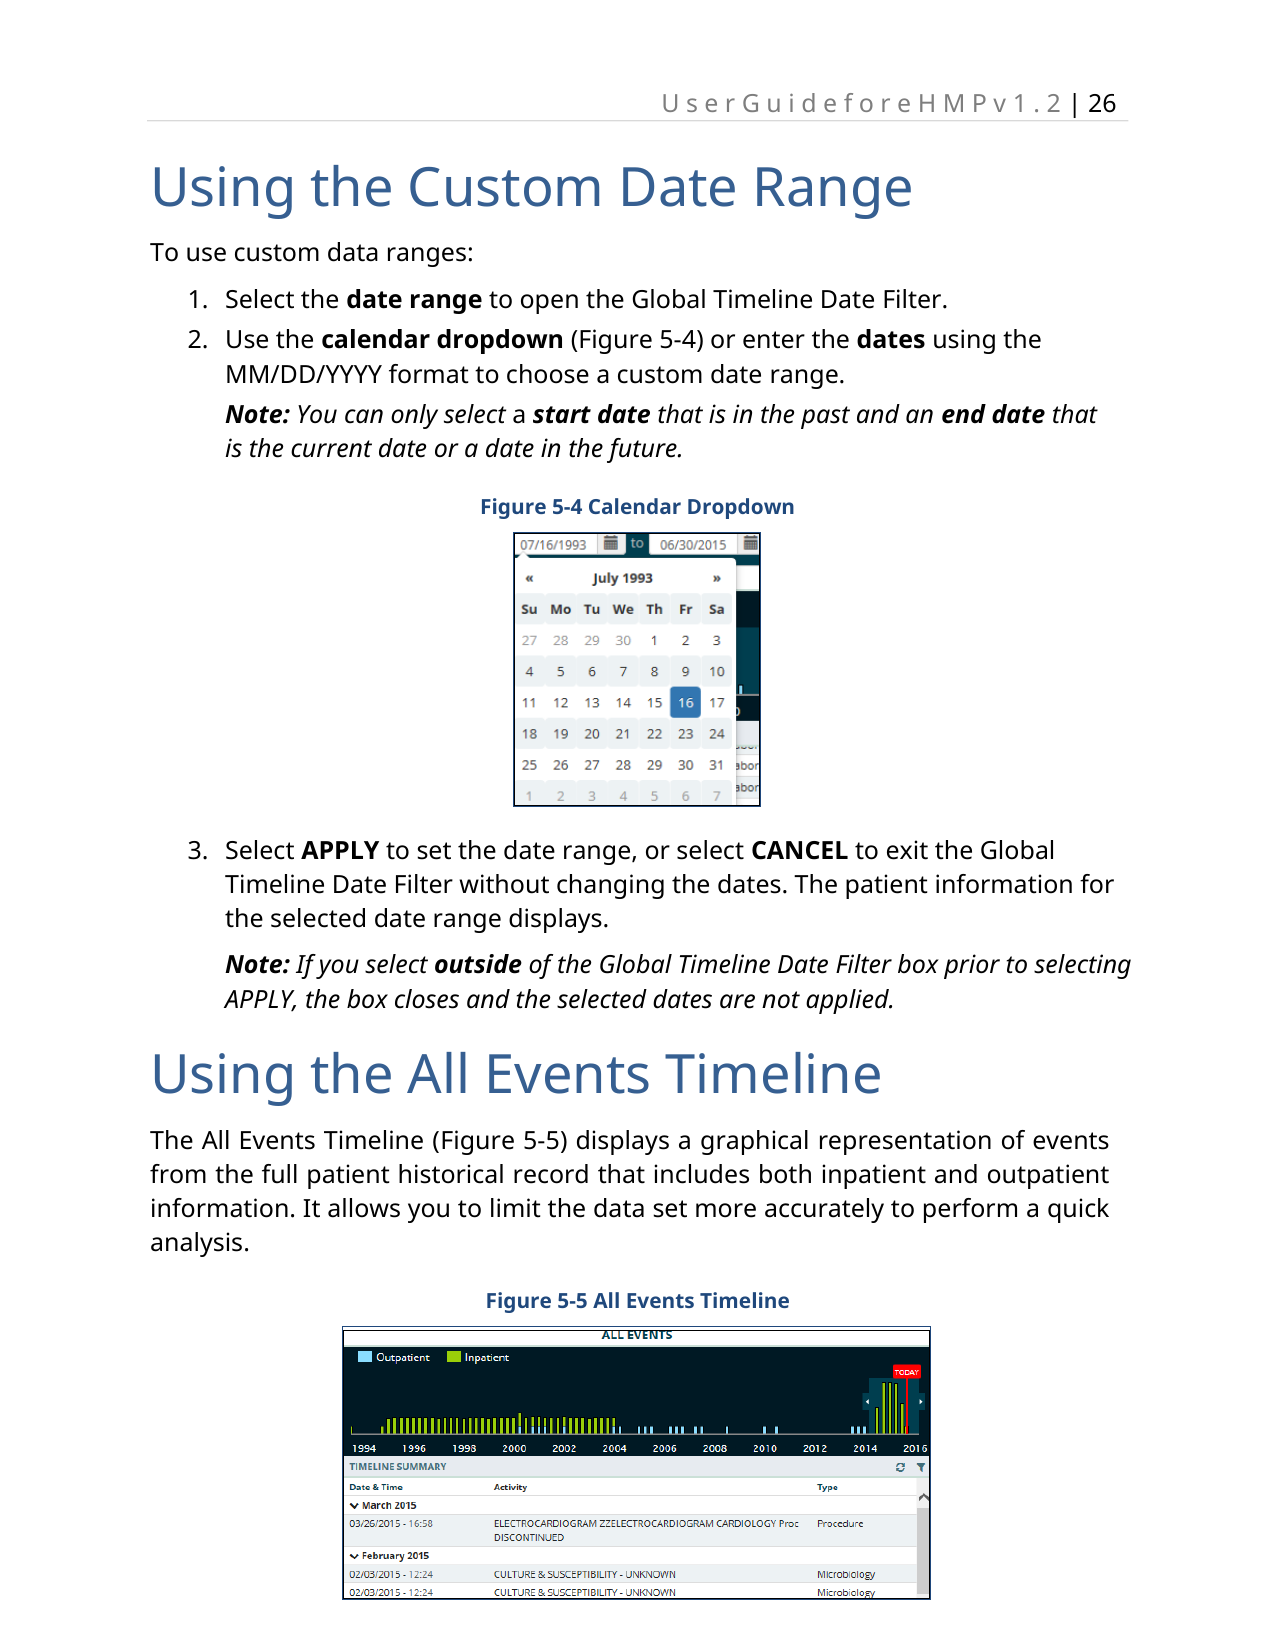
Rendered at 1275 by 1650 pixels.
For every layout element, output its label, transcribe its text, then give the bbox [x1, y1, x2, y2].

list Select APPLY to set the date range, or select CANCEL to exit the Global Timeline Date Filter without changing the dates. The patient information for the selected date range displays. [187, 833, 1117, 935]
text The All Events Timeline (Figure 5-5) displays a graphical representation of events from the full patient historical record that includes both inpatient and outpatient information. It allows you to limit the data set more accurately to perform a quick analysis. [150, 1122, 1111, 1259]
text Note: If you select outside of the Global Timeline Date Filter box prior to selecting APPLY, the box closes and the selected dates are not applied. [225, 947, 1142, 1015]
picture [632, 539, 638, 547]
text To use custom data ranges: [150, 235, 1142, 269]
text Figure 5-4 Calendar Dropdown [285, 492, 990, 521]
text Note: You can only select a start date that is in the past and an end date that is the current date or a date in the future. [225, 397, 1099, 465]
picture [344, 1331, 929, 1598]
subtitle Using the All Events Timeline [150, 1036, 1142, 1110]
picture [515, 534, 759, 805]
list Use the calendar dropdown (Figure 5-4) or enter the dates using the MM/DD/YYYY format to choose a custom date range. [187, 322, 1084, 390]
list Select the date range to open the Global Timeline Date Filter. [187, 282, 1142, 316]
picture [649, 534, 759, 554]
subtitle Using the Custom Date Range [150, 149, 1142, 223]
text Figure 5-5 All Events Timeline [285, 1287, 990, 1315]
